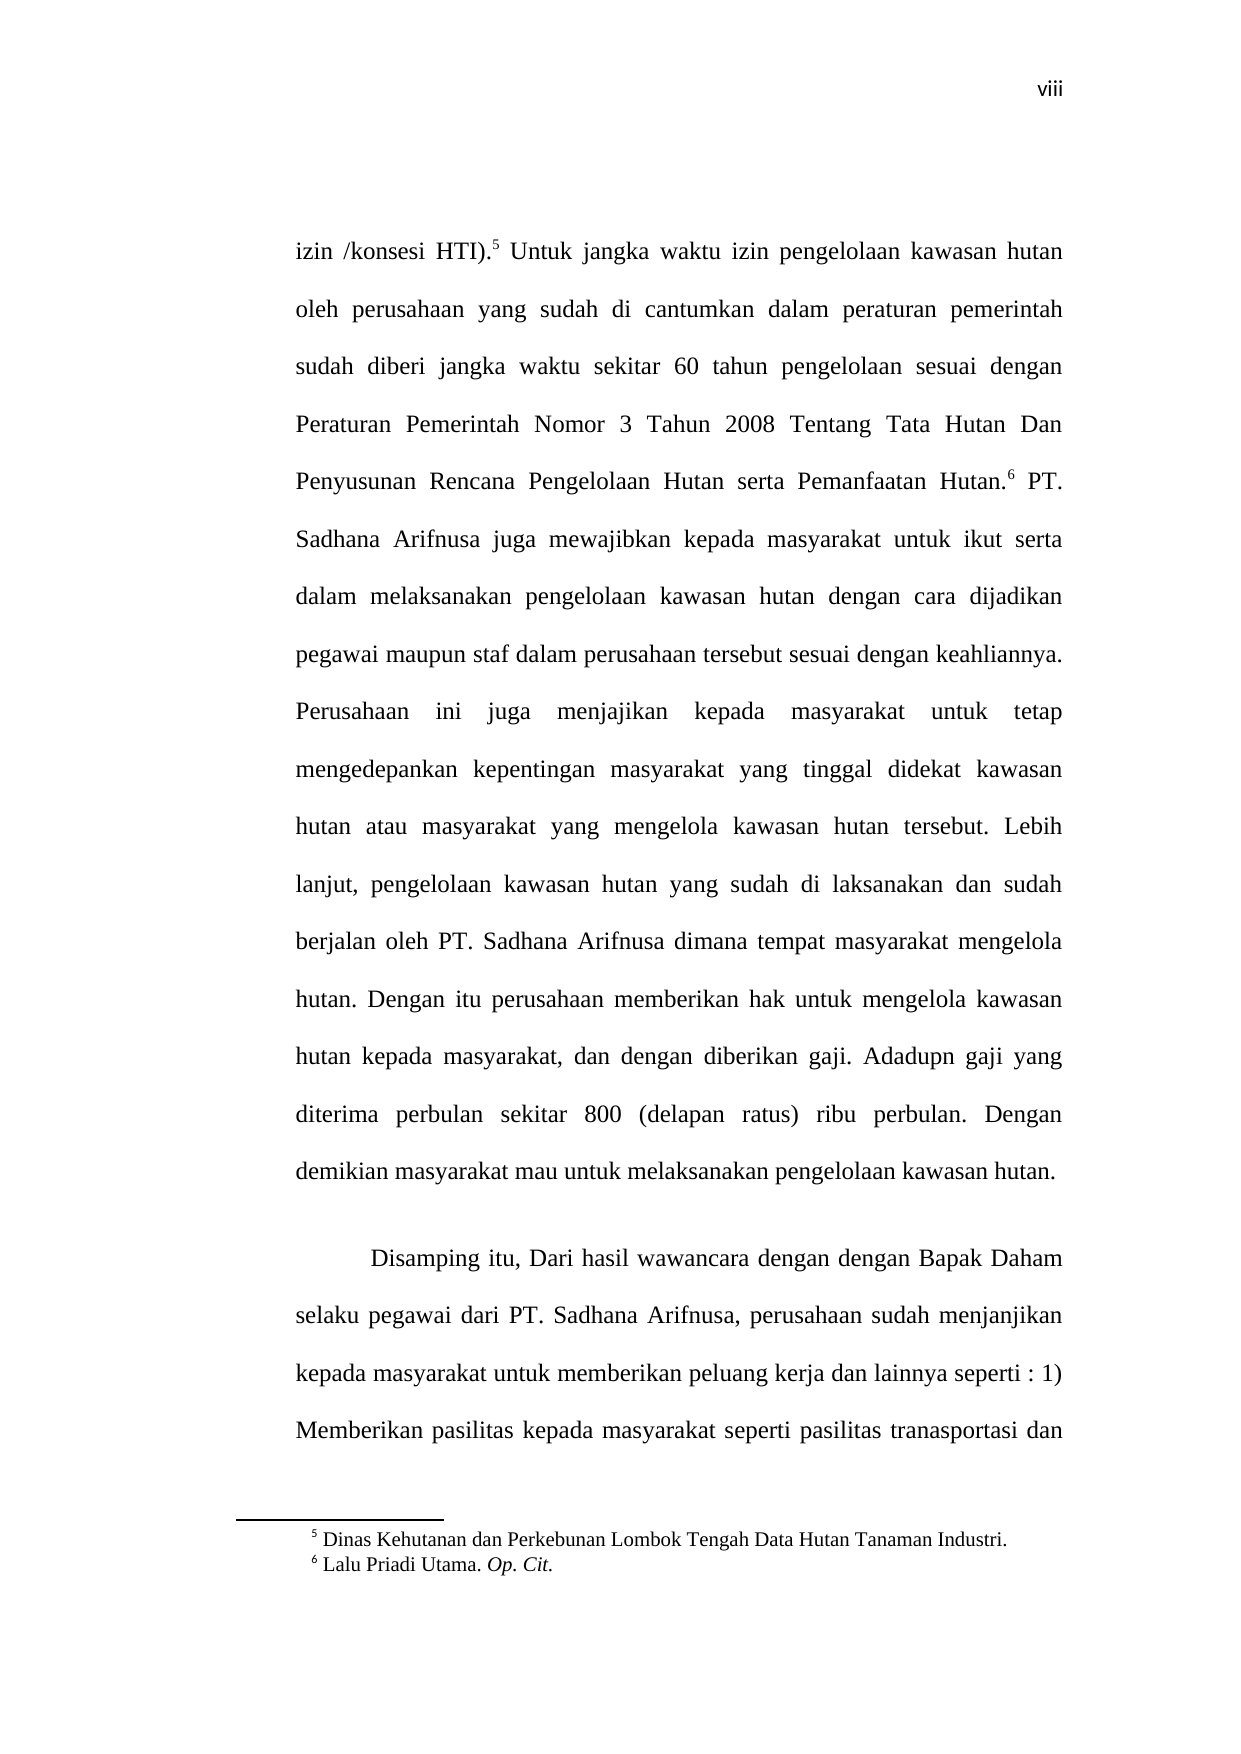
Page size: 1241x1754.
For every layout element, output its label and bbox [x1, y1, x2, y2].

text [295, 236, 1063, 1185]
text [295, 1243, 1063, 1444]
